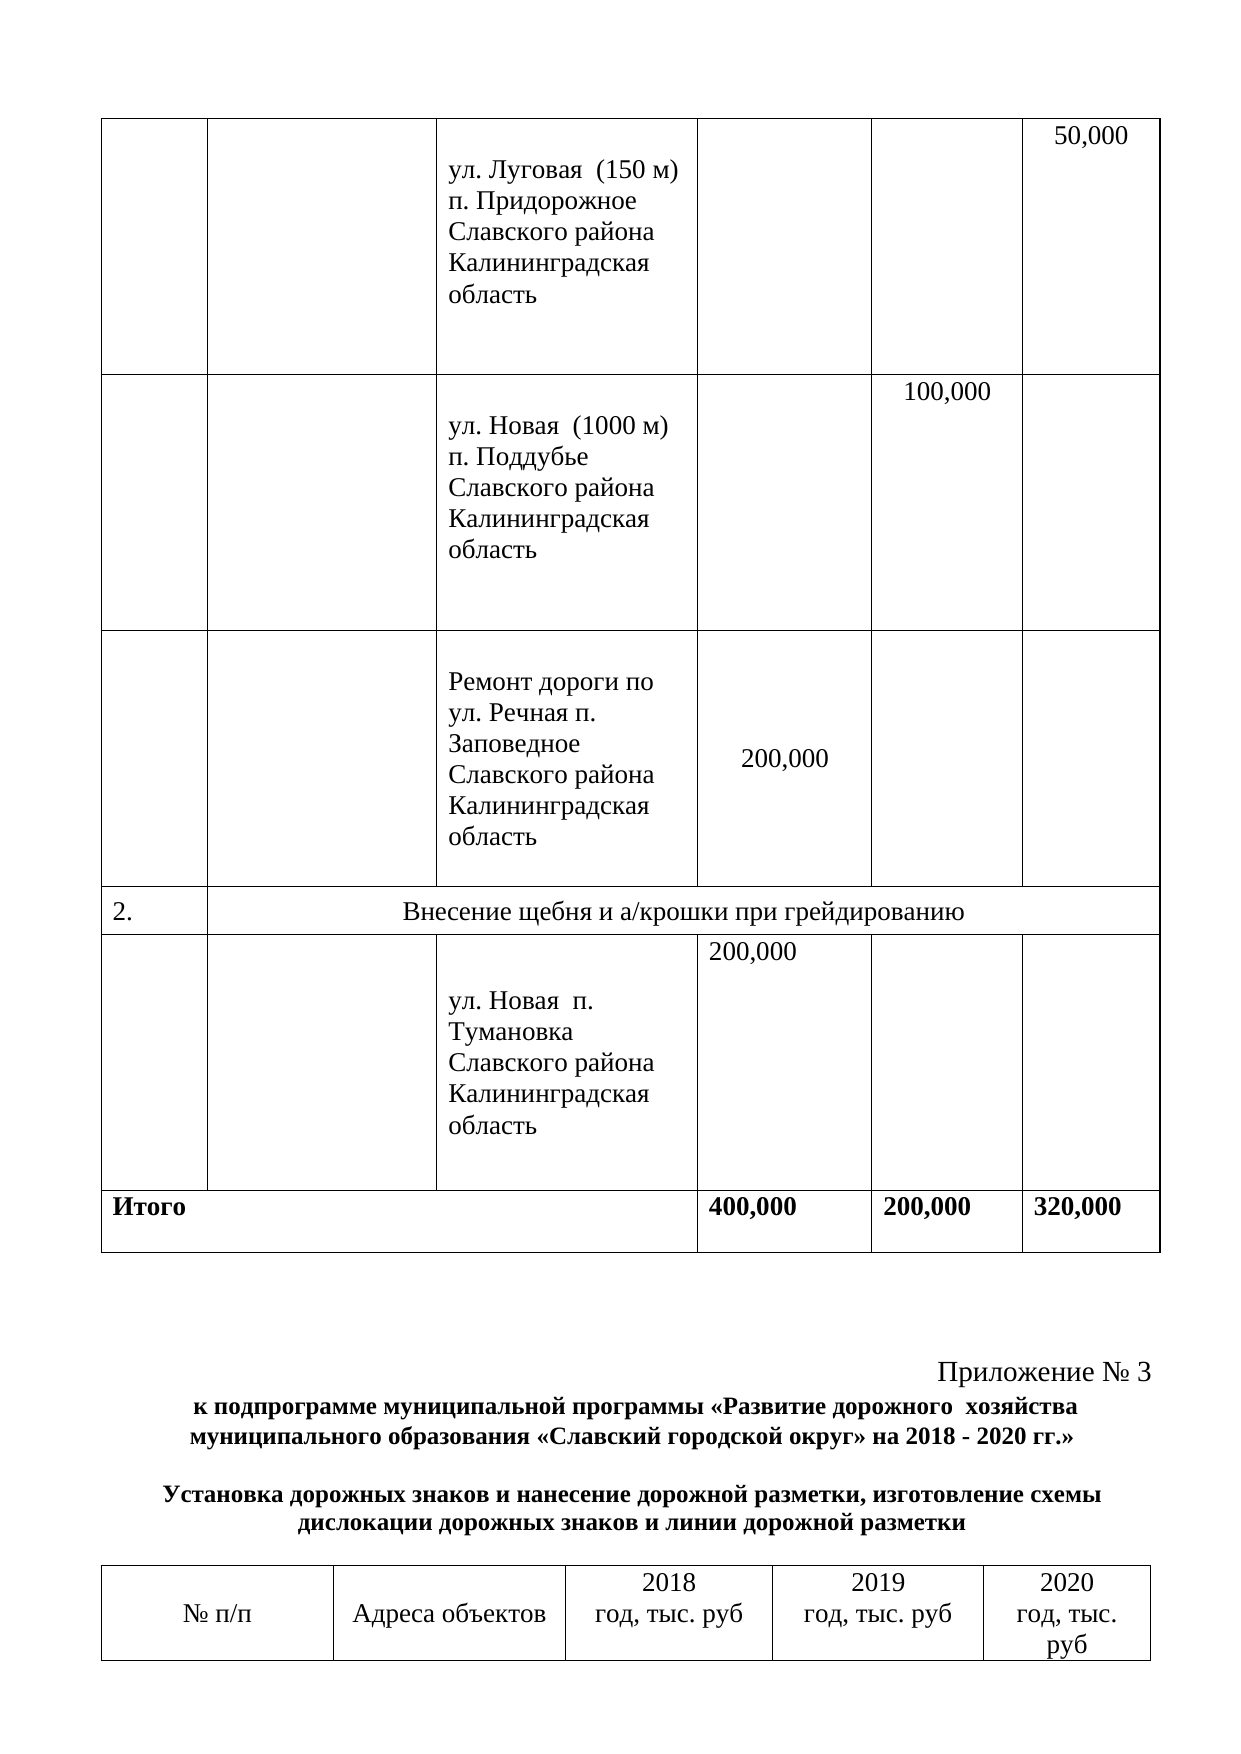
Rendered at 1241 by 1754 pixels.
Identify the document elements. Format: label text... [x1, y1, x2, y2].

table_cell [208, 935, 436, 1189]
table_cell [102, 631, 207, 886]
table_header 2018 год, тыс. руб [566, 1566, 772, 1660]
table_cell 320,000 [1023, 1191, 1159, 1252]
subtitle Установка дорожных знаков и нанесение дорожной разметки, изготовление схемы дислокации дорожных знаков и линии дорожной разметки [112, 1479, 1152, 1536]
table_cell ул. Новая п. Тумановка Славского района Калининградская область [437, 935, 697, 1189]
table_cell [1023, 631, 1159, 886]
table_header 2019 год, тыс. руб [773, 1566, 983, 1660]
table_cell [208, 375, 436, 630]
table_cell 200,000 [698, 631, 871, 886]
table_cell 400,000 [698, 1191, 871, 1252]
table_cell [1023, 375, 1159, 630]
table_cell Ремонт дороги по ул. Речная п. Заповедное Славского района Калининградская область [437, 631, 697, 886]
table_header 2020 год, тыс. руб [984, 1566, 1150, 1660]
table_cell [208, 631, 436, 886]
table_cell 2. [102, 887, 207, 934]
table_cell Внесение щебня и а/крошки при грейдированию [208, 887, 1159, 934]
table_cell [102, 935, 207, 1189]
table_cell ул. Луговая (150 м) п. Придорожное Славского района Калининградская область [437, 119, 697, 374]
table_cell 200,000 [872, 1191, 1022, 1252]
text к подпрограмме муниципальной программы «Развитие дорожного хозяйства муниципального образования «Славский городской округ» на 2018 - 2020 гг.» [112, 1387, 1152, 1449]
table_cell 200,000 [698, 935, 871, 1189]
table_cell ул. Новая (1000 м) п. Поддубье Славского района Калининградская область [437, 375, 697, 630]
table_cell [208, 119, 436, 374]
table_cell [1023, 935, 1159, 1189]
table_cell 50,000 [1023, 119, 1159, 374]
table_cell [698, 375, 871, 630]
table_header Адреса объектов [334, 1566, 565, 1660]
table_cell [102, 119, 207, 374]
table_cell [872, 631, 1022, 886]
table_cell [698, 119, 871, 374]
table_cell Итого [102, 1191, 697, 1252]
table_cell [102, 375, 207, 630]
table_header № п/п [102, 1566, 333, 1660]
table_cell 100,000 [872, 375, 1022, 630]
table_cell [872, 119, 1022, 374]
table_cell [872, 935, 1022, 1189]
text Приложение № 3 [112, 1354, 1152, 1387]
